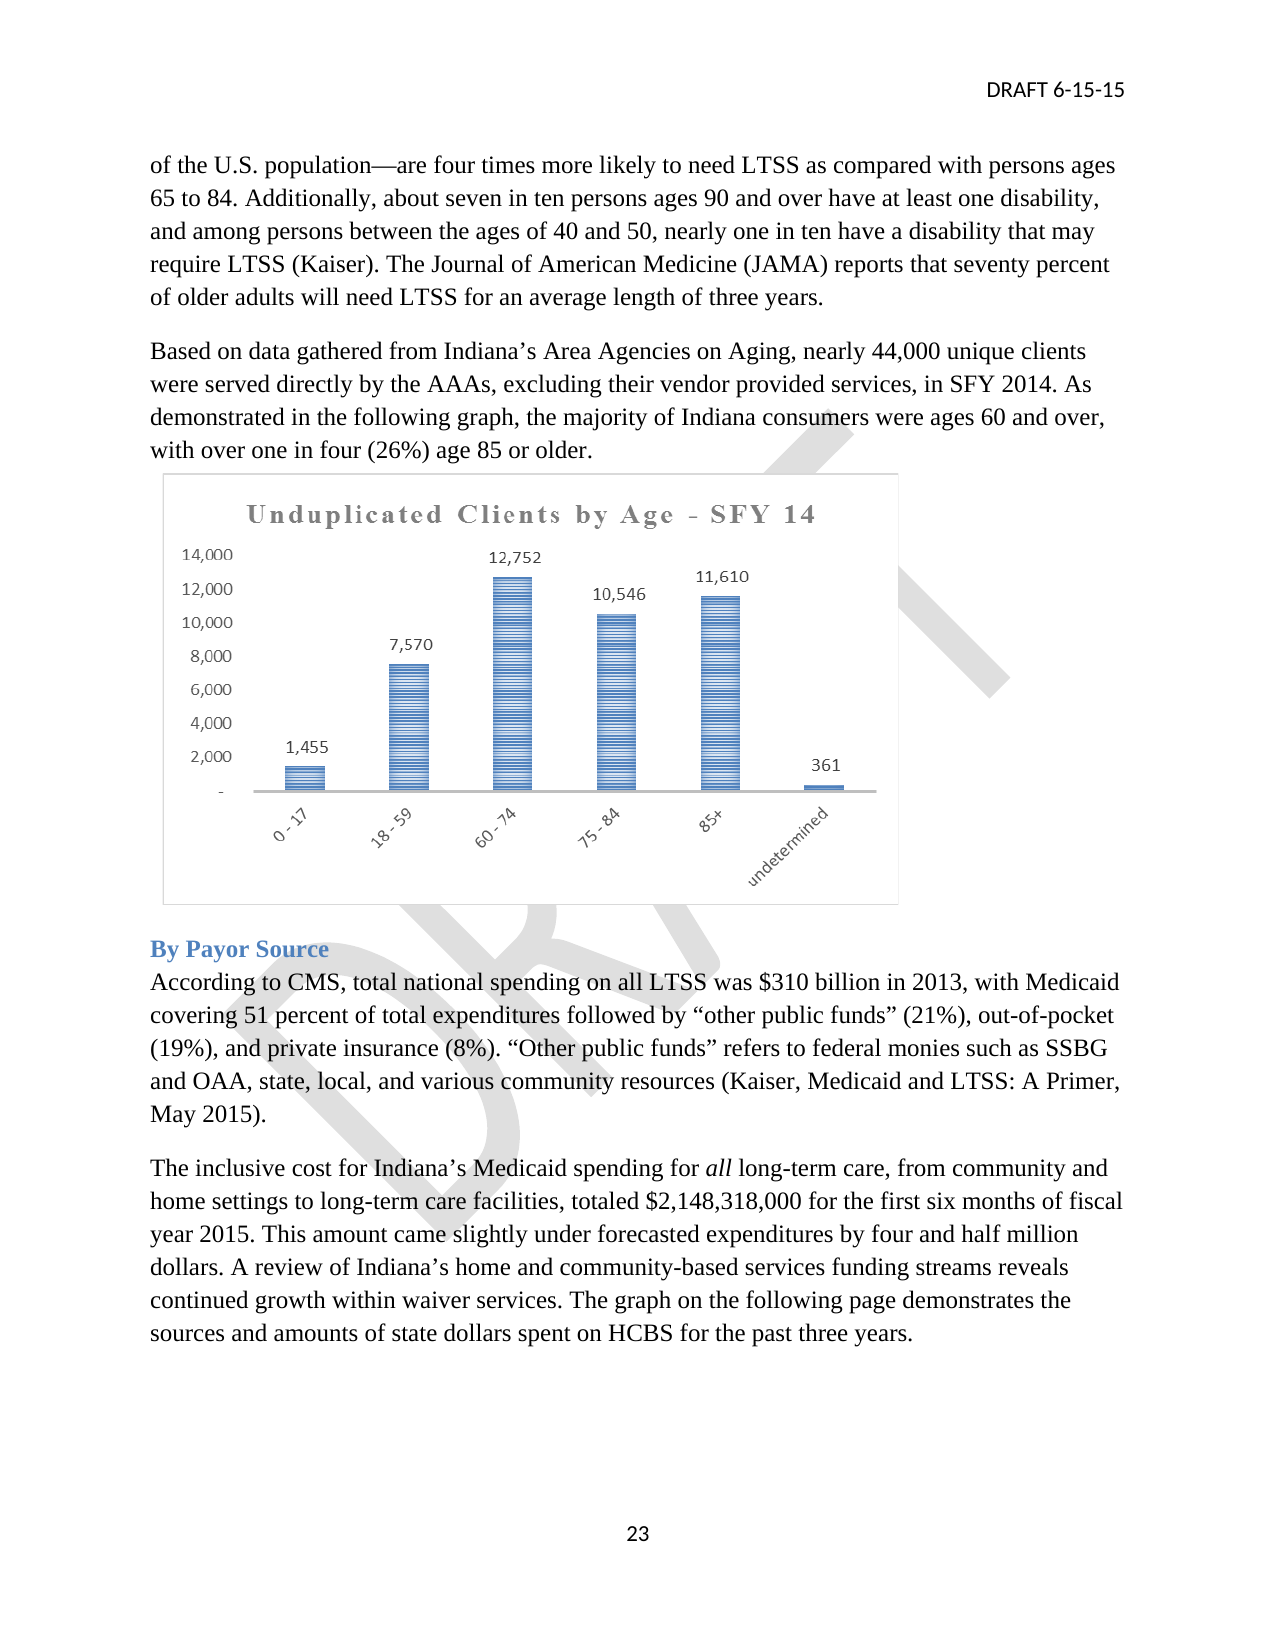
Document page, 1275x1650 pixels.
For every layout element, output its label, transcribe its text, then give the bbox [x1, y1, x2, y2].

text The inclusive cost for Indiana’s Medicaid spending for all long-term care, from community and home settings to long-term care facilities, totaled $2,148,318,000 for the first six months of fiscal year 2015. This amount came slightly under forecasted expenditures by four and half million dollars. A review of Indiana’s home and community-based services funding streams reveals continued growth within waiver services. The graph on the following page demonstrates the sources and amounts of state dollars spent on HCBS for the past three years. [150, 1153, 1125, 1347]
text According to CMS, total national spending on all LTSS was $310 billion in 2013, with Medicaid covering 51 percent of total expenditures followed by “other public funds” (21%), out-of-pocket (19%), and private insurance (8%). “Other public funds” refers to federal monies such as SSBG and OAA, state, local, and various community resources (Kaiser, Medicaid and LTSS: A Primer, May 2015). [150, 967, 1125, 1128]
text Based on data gathered from Indiana’s Area Agencies on Aging, nearly 44,000 unique clients were served directly by the AAAs, excluding their vendor provided services, in SFY 2014. As demonstrated in the following graph, the majority of Indiana consumers were ages 60 and over, with over one in four (26%) age 85 or older. [150, 336, 1125, 464]
picture [162, 473, 899, 905]
